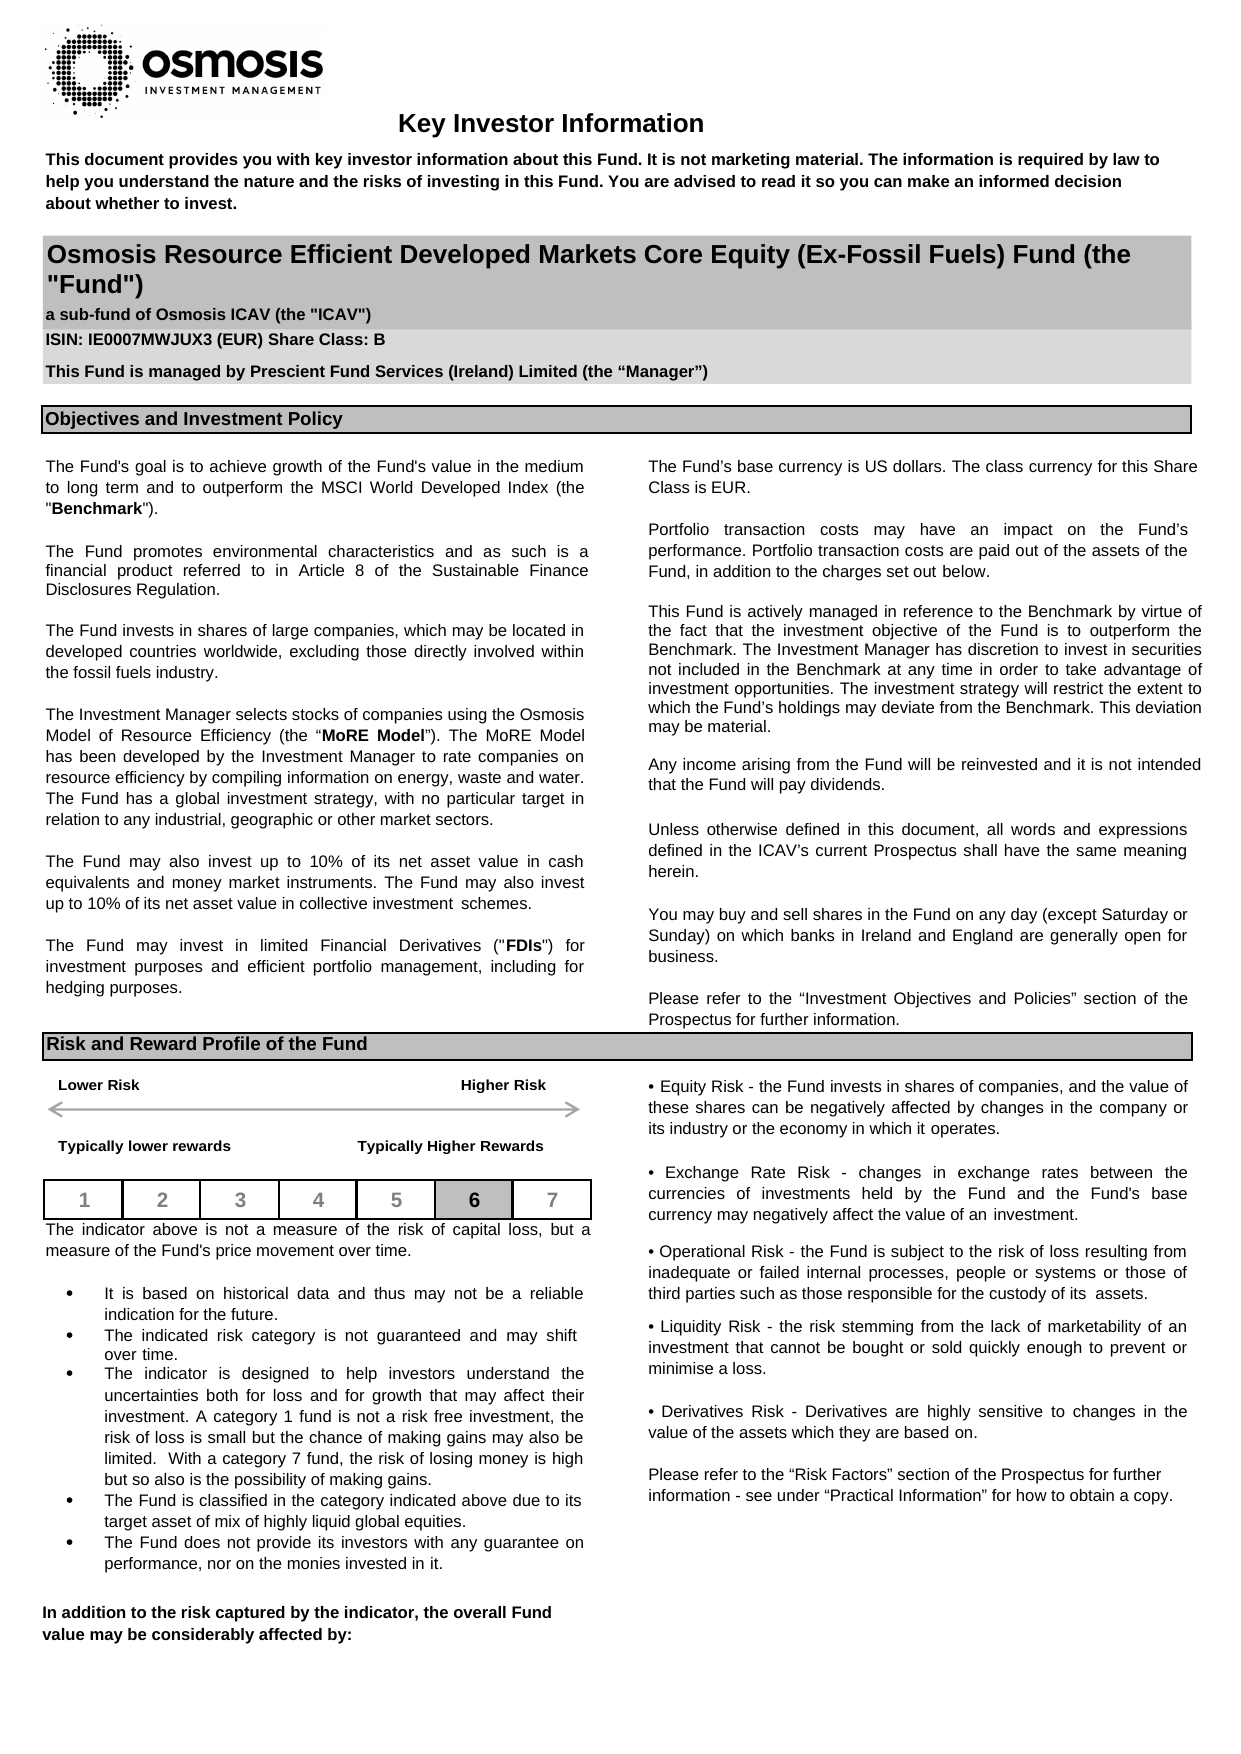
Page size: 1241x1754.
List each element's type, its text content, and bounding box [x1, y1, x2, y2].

table_header 5 [358, 1181, 434, 1218]
list The indicator is designed to help investors understand the uncertainties both for loss and for growth that may affect their investment. A category 1 fund is not a risk free investment, the risk of loss is small but the chance of making gains may also be limited. With a category 7 fund, the risk of losing money is high but so also is the possibility of making gains. [67, 1364, 585, 1489]
list Operational Risk - the Fund is subject to the risk of loss resulting from inadequate or failed internal processes, people or systems or those of third parties such as those responsible for the custody of its assets. [648, 1242, 1188, 1303]
list Exchange Rate Risk - changes in exchange rates between the currencies of investments held by the Fund and the Fund's base currency may negatively affect the value of an investment. [648, 1163, 1188, 1224]
text The Fund's goal is to achieve growth of the Fund's value in the medium to long term and to outperform the MSCI World Developed Index (the "Benchmark"). [45, 456, 585, 518]
list Derivatives Risk - Derivatives are highly sensitive to changes in the value of the assets which they are based on. [648, 1401, 1188, 1442]
text The Fund may also invest up to 10% of its net asset value in cash equivalents and money market instruments. The Fund may also invest up to 10% of its net asset value in collective investment schemes. [45, 852, 585, 913]
list The Fund is classified in the category indicated above due to its target asset of mix of highly liquid global equities. [67, 1491, 583, 1531]
table_header 4 [280, 1181, 355, 1218]
list Equity Risk - the Fund invests in shares of companies, and the value of these shares can be negatively affected by changes in the company or its industry or the economy in which it operates. [648, 1076, 1188, 1138]
text Lower Risk Higher Risk [58, 1076, 592, 1093]
table_header 2 [124, 1181, 199, 1218]
text You may buy and sell shares in the Fund on any day (except Saturday or Sunday) on which banks in Ireland and England are generally open for business. [648, 904, 1188, 966]
table_header 1 [45, 1181, 121, 1218]
text Please refer to the “Risk Factors” section of the Prospectus for further information - see under “Practical Information” for how to obtain a copy. [648, 1465, 1199, 1505]
list The indicated risk category is not guaranteed and may shift over time. [67, 1326, 578, 1364]
table_header 7 [514, 1181, 590, 1218]
picture [43, 23, 325, 120]
text Please refer to the “Investment Objectives and Policies” section of the Prospectus for further information. [648, 989, 1188, 1029]
text Typically lower rewards Typically Higher Rewards [58, 1138, 592, 1154]
subtitle In addition to the risk captured by the indicator, the overall Fund value may be considerably affected by: [42, 1602, 588, 1644]
text The Fund’s base currency is US dollars. The class currency for this Share Class is EUR. [648, 456, 1199, 497]
text The indicator above is not a measure of the risk of capital loss, but a measure of the Fund's price movement over time. [45, 1220, 592, 1260]
text Unless otherwise defined in this document, all words and expressions defined in the ICAV’s current Prospectus shall have the same meaning herein. [648, 820, 1188, 881]
table_header 3 [201, 1181, 278, 1218]
text The Fund promotes environmental characteristics and as such is a financial product referred to in Article 8 of the Sustainable Finance Disclosures Regulation. [45, 542, 589, 599]
text Any income arising from the Fund will be reinvested and it is not intended that the Fund will pay dividends. [648, 755, 1203, 793]
subtitle This document provides you with key investor information about this Fund. It is not marketing material. The information is required by law to help you understand the nature and the risks of investing in this Fund. You are advised to read it so you can make an informed decision about whether to invest. [45, 150, 1167, 213]
list Liquidity Risk - the risk stemming from the lack of marketability of an investment that cannot be bought or sold quickly enough to prevent or minimise a loss. [648, 1317, 1188, 1378]
table_header 6 [436, 1181, 511, 1218]
text Portfolio transaction costs may have an impact on the Fund’s performance. Portfolio transaction costs are paid out of the assets of the Fund, in addition to the charges set out below. [648, 519, 1188, 581]
list The Fund does not provide its investors with any guarantee on performance, nor on the monies invested in it. [67, 1533, 585, 1573]
text The Fund may invest in limited Financial Derivatives ("FDIs") for investment purposes and efficient portfolio management, including for hedging purposes. [45, 936, 585, 997]
text The Fund invests in shares of large companies, which may be located in developed countries worldwide, excluding those directly involved within the fossil fuels industry. [45, 620, 585, 682]
text Key Investor Information [254, 108, 773, 138]
text The Investment Manager selects stocks of companies using the Osmosis Model of Resource Efficiency (the “MoRE Model”). The MoRE Model has been developed by the Investment Manager to rate companies on resource efficiency by compiling information on energy, waste and water. The Fund has a global investment strategy, with no particular target in relation to any industrial, geographic or other market sectors. [45, 704, 585, 829]
text This Fund is actively managed in reference to the Benchmark by virtue of the fact that the investment objective of the Fund is to outperform the Benchmark. The Investment Manager has discretion to invest in securities not included in the Benchmark at any time in order to take advantage of investment opportunities. The investment strategy will restrict the extent to which the Fund’s holdings may deviate from the Benchmark. This deviation may be material. [648, 602, 1203, 736]
list It is based on historical data and thus may not be a reliable indication for the future. [67, 1283, 585, 1324]
